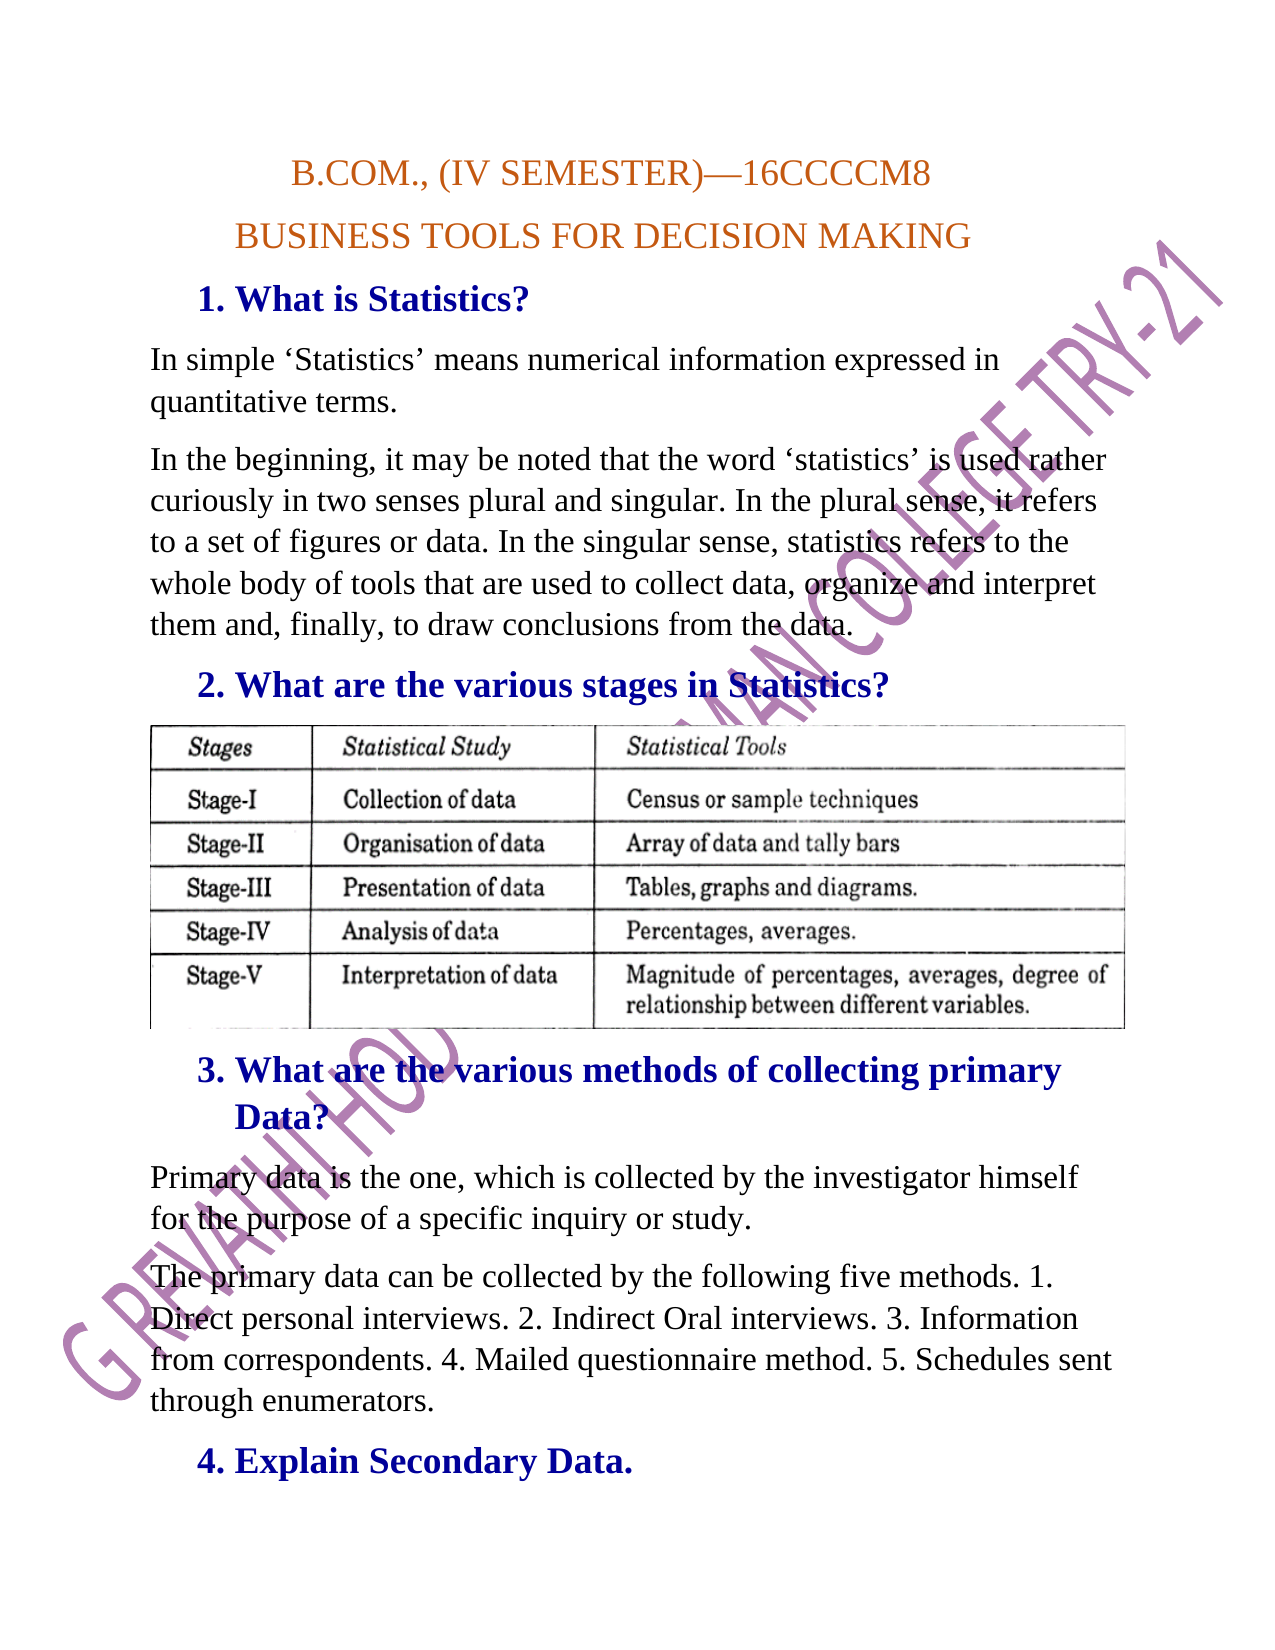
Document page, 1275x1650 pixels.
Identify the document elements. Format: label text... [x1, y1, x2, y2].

text Primary data is the one, which is collected by the investigator himself for the purpose of a specific inquiry or study. [150, 1157, 1125, 1237]
picture [150, 725, 1125, 1029]
list Explain Secondary Data. [197, 1439, 1125, 1482]
text In the beginning, it may be noted that the word ‘statistics’ is used rather curiously in two senses plural and singular. In the plural sense, it refers to a set of figures or data. In the singular sense, statistics refers to the whole body of tools that are used to collect data, organize and interpret them and, finally, to draw conclusions from the data. [150, 439, 1125, 643]
text In simple ‘Statistics’ means numerical information expressed in quantitative terms. [150, 340, 1125, 419]
text B.COM., (IV SEMESTER)—16CCCCM8 [150, 150, 1125, 193]
text BUSINESS TOOLS FOR DECISION MAKING [234, 213, 1125, 256]
text The primary data can be collected by the following five methods. 1. Direct personal interviews. 2. Indirect Oral interviews. 3. Information from correspondents. 4. Mailed questionnaire method. 5. Schedules sent through enumerators. [150, 1257, 1125, 1419]
list What are the various methods of collecting primary Data? [197, 1047, 1125, 1137]
list What is Statistics? [197, 276, 1125, 319]
list What are the various stages in Statistics? [197, 662, 1125, 706]
